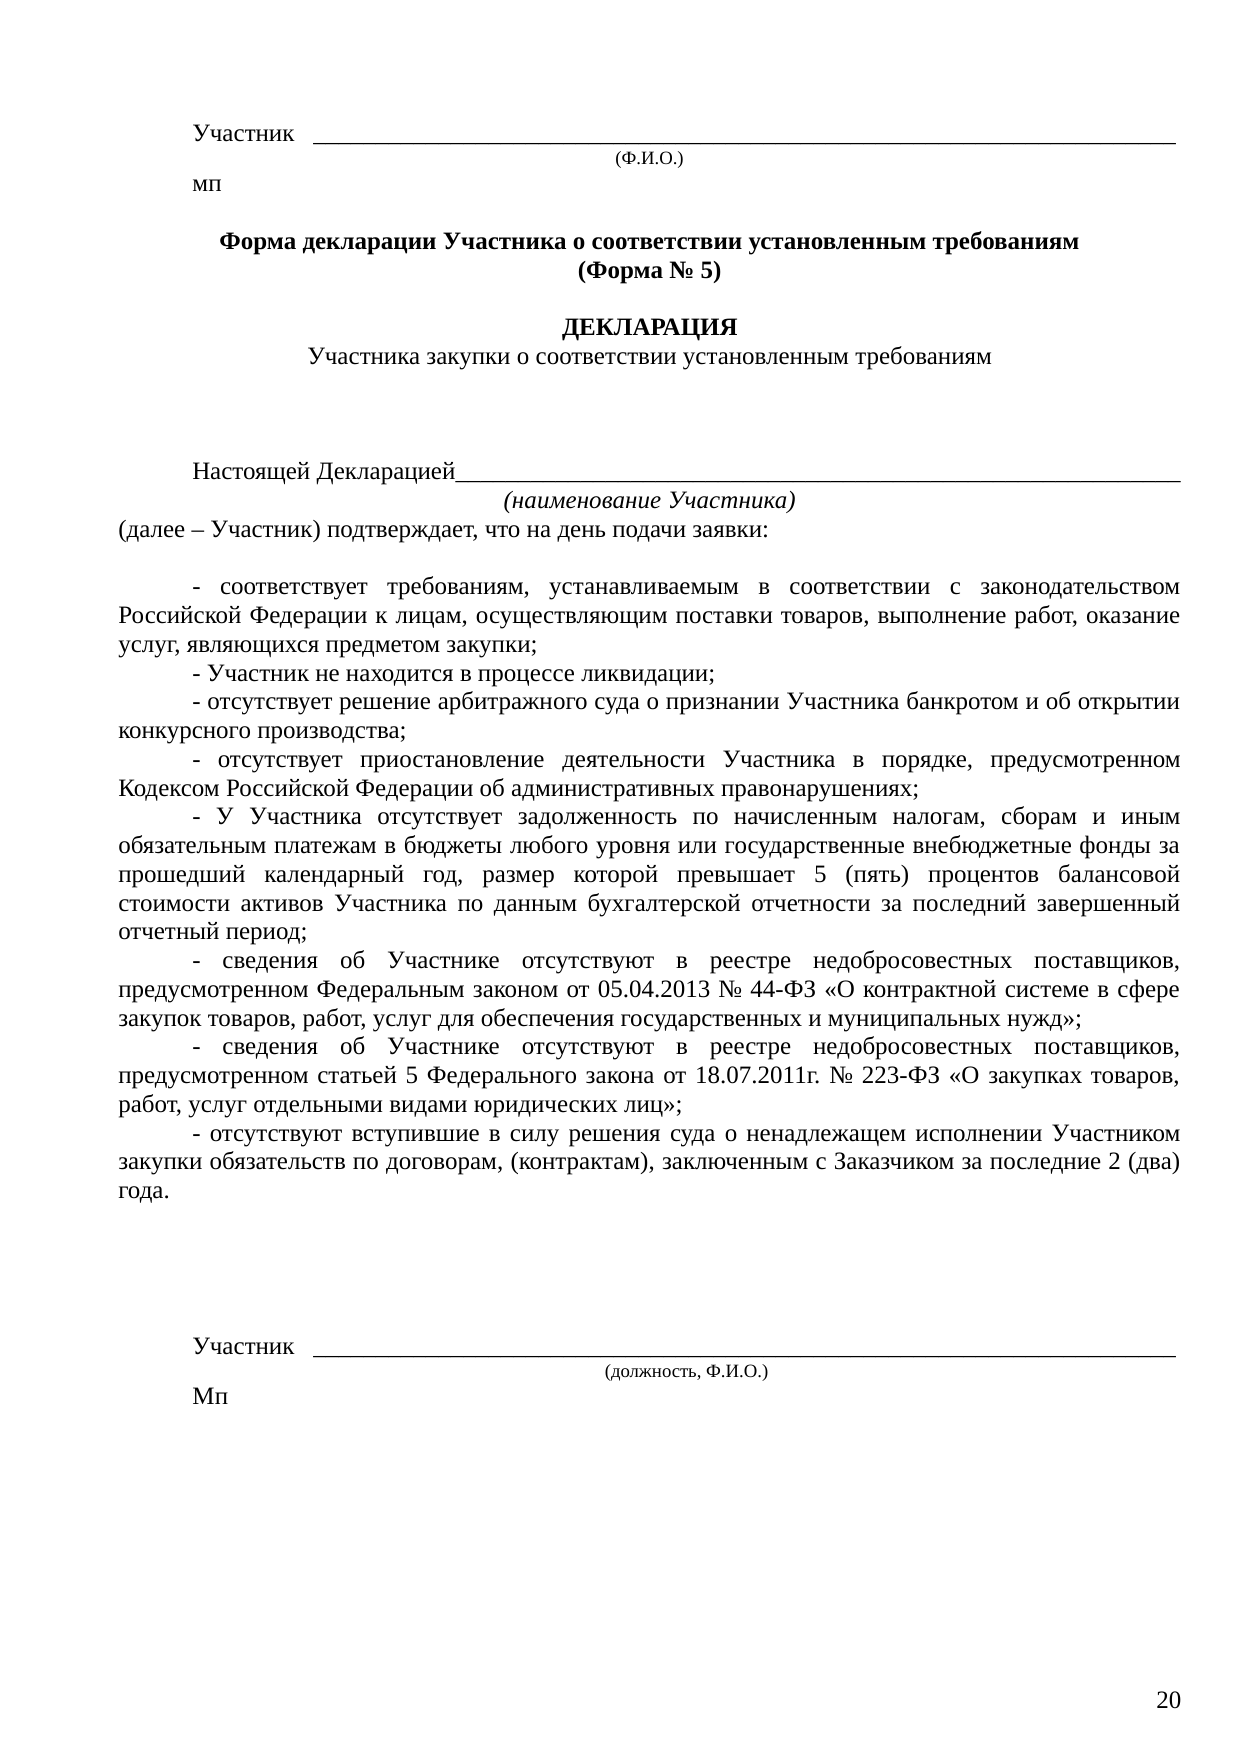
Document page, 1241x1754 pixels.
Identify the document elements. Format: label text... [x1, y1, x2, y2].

text Настоящей Декларацией__________________________________________________________ [118, 456, 1181, 485]
text Форма декларации Участника о соответствии установленным требованиям [118, 226, 1181, 255]
text - отсутствуют вступившие в силу решения суда о ненадлежащем исполнении Участником закупки обязательств по договорам, (контрактам), заключенным с Заказчиком за последние 2 (два) года. [118, 1118, 1181, 1204]
text (далее – Участник) подтверждает, что на день подачи заявки: [118, 514, 1181, 543]
text ДЕКЛАРАЦИЯ [118, 312, 1181, 341]
text - соответствует требованиям, устанавливаемым в соответствии с законодательством Российской Федерации к лицам, осуществляющим поставки товаров, выполнение работ, оказание услуг, являющихся предметом закупки; [118, 571, 1181, 658]
text - У Участника отсутствует задолженность по начисленным налогам, сборам и иным обязательным платежам в бюджеты любого уровня или государственные внебюджетные фонды за прошедший календарный год, размер которой превышает 5 (пять) процентов балансовой стоимости активов Участника по данным бухгалтерской отчетности за последний завершенный отчетный период; [118, 801, 1181, 945]
text - отсутствует приостановление деятельности Участника в порядке, предусмотренном Кодексом Российской Федерации об административных правонарушениях; [118, 744, 1181, 801]
text - сведения об Участнике отсутствуют в реестре недобросовестных поставщиков, предусмотренном статьей 5 Федерального закона от 18.07.2011г. № 223-ФЗ «О закупках товаров, работ, услуг отдельными видами юридических лиц»; [118, 1031, 1181, 1118]
text - сведения об Участнике отсутствуют в реестре недобросовестных поставщиков, предусмотренном Федеральным законом от 05.04.2013 № 44-ФЗ «О контрактной системе в сфере закупок товаров, работ, услуг для обеспечения государственных и муниципальных нужд»; [118, 945, 1181, 1031]
text (Форма № 5) [118, 255, 1181, 283]
text Мп [118, 1381, 1181, 1410]
text (должность, Ф.И.О.) [118, 1359, 1181, 1381]
text Участник _____________________________________________________________________ [118, 118, 1181, 147]
text Участник _____________________________________________________________________ [118, 1331, 1181, 1359]
text Участника закупки о соответствии установленным требованиям [118, 341, 1181, 370]
text (наименование Участника) [118, 485, 1181, 514]
text - Участник не находится в процессе ликвидации; [118, 658, 1181, 686]
text - отсутствует решение арбитражного суда о признании Участника банкротом и об открытии конкурсного производства; [118, 686, 1181, 744]
text мп [118, 168, 1181, 197]
text (Ф.И.О.) [118, 147, 1181, 168]
